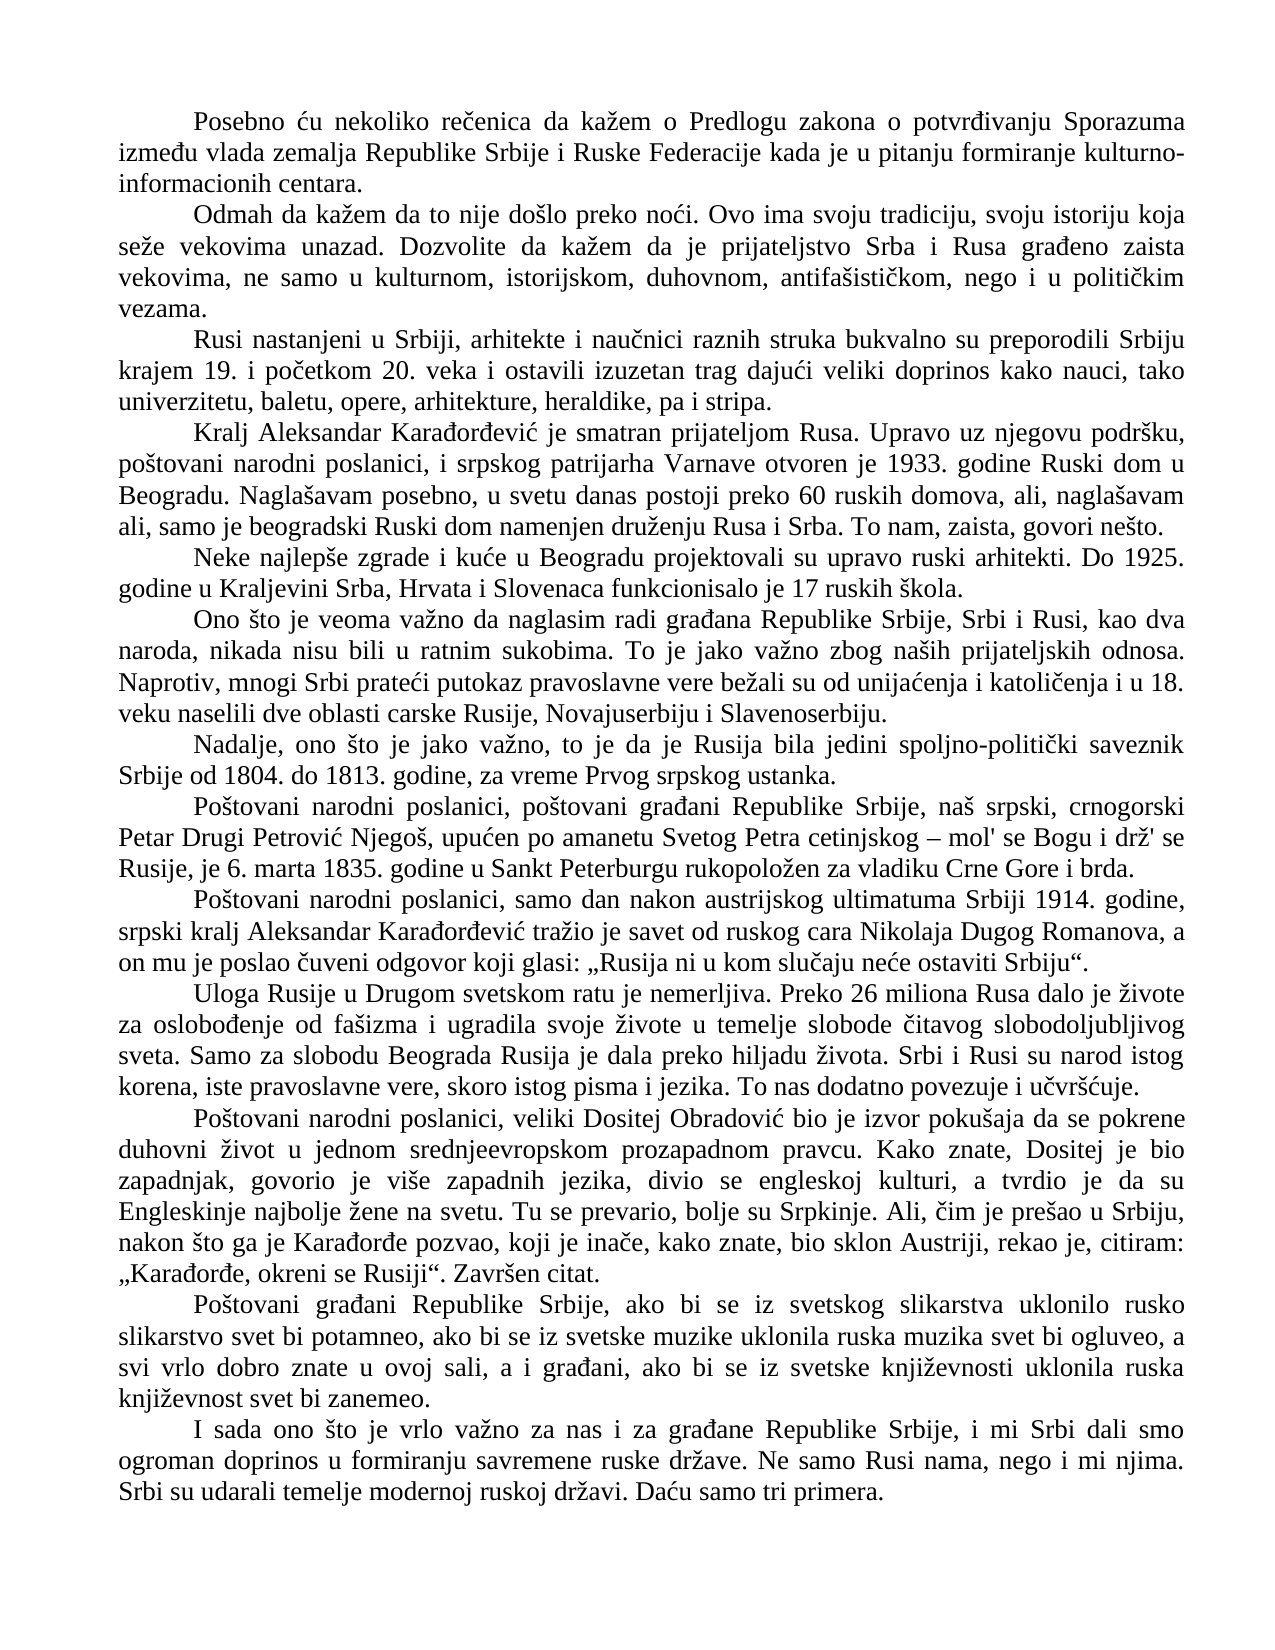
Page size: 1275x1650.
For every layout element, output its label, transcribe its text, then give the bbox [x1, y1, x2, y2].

text Ono što je veoma važno da naglasim radi građana Republike Srbije, Srbi i Rusi, kao dva naroda, nikada nisu bili u ratnim sukobima. To je jako važno zbog naših prijateljskih odnosa. Naprotiv, mnogi Srbi prateći putokaz pravoslavne vere bežali su od unijaćenja i katoličenja i u 18. veku naselili dve oblasti carske Rusije, Novajuserbiju i Slavenoserbiju. [118, 603, 1186, 728]
text Kralj Aleksandar Karađorđević je smatran prijateljom Rusa. Upravo uz njegovu podršku, poštovani narodni poslanici, i srpskog patrijarha Varnave otvoren je 1933. godine Ruski dom u Beogradu. Naglašavam posebno, u svetu danas postoji preko 60 ruskih domova, ali, naglašavam ali, samo je beogradski Ruski dom namenjen druženju Rusa i Srba. To nam, zaista, govori nešto. [118, 416, 1186, 541]
text Uloga Rusije u Drugom svetskom ratu je nemerljiva. Preko 26 miliona Rusa dalo je živote za oslobođenje od fašizma i ugradila svoje živote u temelje slobode čitavog slobodoljubljivog sveta. Samo za slobodu Beograda Rusija je dala preko hiljadu života. Srbi i Rusi su narod istog korena, iste pravoslavne vere, skoro istog pisma i jezika. To nas dodatno povezuje i učvršćuje. [118, 977, 1186, 1102]
text Posebno ću nekoliko rečenica da kažem o Predlogu zakona o potvrđivanju Sporazuma između vlada zemalja Republike Srbije i Ruske Federacije kada je u pitanju formiranje kulturno-informacionih centara. [118, 105, 1186, 198]
text Neke najlepše zgrade i kuće u Beogradu projektovali su upravo ruski arhitekti. Do 1925. godine u Kraljevini Srba, Hrvata i Slovenaca funkcionisalo je 17 ruskih škola. [118, 541, 1186, 603]
text Rusi nastanjeni u Srbiji, arhitekte i naučnici raznih struka bukvalno su preporodili Srbiju krajem 19. i početkom 20. veka i ostavili izuzetan trag dajući veliki doprinos kako nauci, tako univerzitetu, baletu, opere, arhitekture, heraldike, pa i stripa. [118, 323, 1186, 416]
text Poštovani narodni poslanici, samo dan nakon austrijskog ultimatuma Srbiji 1914. godine, srpski kralj Aleksandar Karađorđević tražio je savet od ruskog cara Nikolaja Dugog Romanova, a on mu je poslao čuveni odgovor koji glasi: „Rusija ni u kom slučaju neće ostaviti Srbiju“. [118, 884, 1186, 977]
text Poštovani građani Republike Srbije, ako bi se iz svetskog slikarstva uklonilo rusko slikarstvo svet bi potamneo, ako bi se iz svetske muzike uklonila ruska muzika svet bi ogluveo, a svi vrlo dobro znate u ovoj sali, a i građani, ako bi se iz svetske književnosti uklonila ruska književnost svet bi zanemeo. [118, 1288, 1186, 1413]
text Odmah da kažem da to nije došlo preko noći. Ovo ima svoju tradiciju, svoju istoriju koja seže vekovima unazad. Dozvolite da kažem da je prijateljstvo Srba i Rusa građeno zaista vekovima, ne samo u kulturnom, istorijskom, duhovnom, antifašističkom, nego i u političkim vezama. [118, 198, 1186, 323]
text Poštovani narodni poslanici, veliki Dositej Obradović bio je izvor pokušaja da se pokrene duhovni život u jednom srednjeevropskom prozapadnom pravcu. Kako znate, Dositej je bio zapadnjak, govorio je više zapadnih jezika, divio se engleskoj kulturi, a tvrdio je da su Engleskinje najbolje žene na svetu. Tu se prevario, bolje su Srpkinje. Ali, čim je prešao u Srbiju, nakon što ga je Karađorđe pozvao, koji je inače, kako znate, bio sklon Austriji, rekao je, citiram: „Karađorđe, okreni se Rusiji“. Završen citat. [118, 1102, 1186, 1288]
text I sada ono što je vrlo važno za nas i za građane Republike Srbije, i mi Srbi dali smo ogroman doprinos u formiranju savremene ruske države. Ne samo Rusi nama, nego i mi njima. Srbi su udarali temelje modernoj ruskoj državi. Daću samo tri primera. [118, 1413, 1186, 1507]
text Nadalje, ono što je jako važno, to je da je Rusija bila jedini spoljno-politički saveznik Srbije od 1804. do 1813. godine, za vreme Prvog srpskog ustanka. [118, 728, 1186, 790]
text Poštovani narodni poslanici, poštovani građani Republike Srbije, naš srpski, crnogorski Petar Drugi Petrović Njegoš, upućen po amanetu Svetog Petra cetinjskog – mol' se Bogu i drž' se Rusije, je 6. marta 1835. godine u Sankt Peterburgu rukopoložen za vladiku Crne Gore i brda. [118, 790, 1186, 884]
